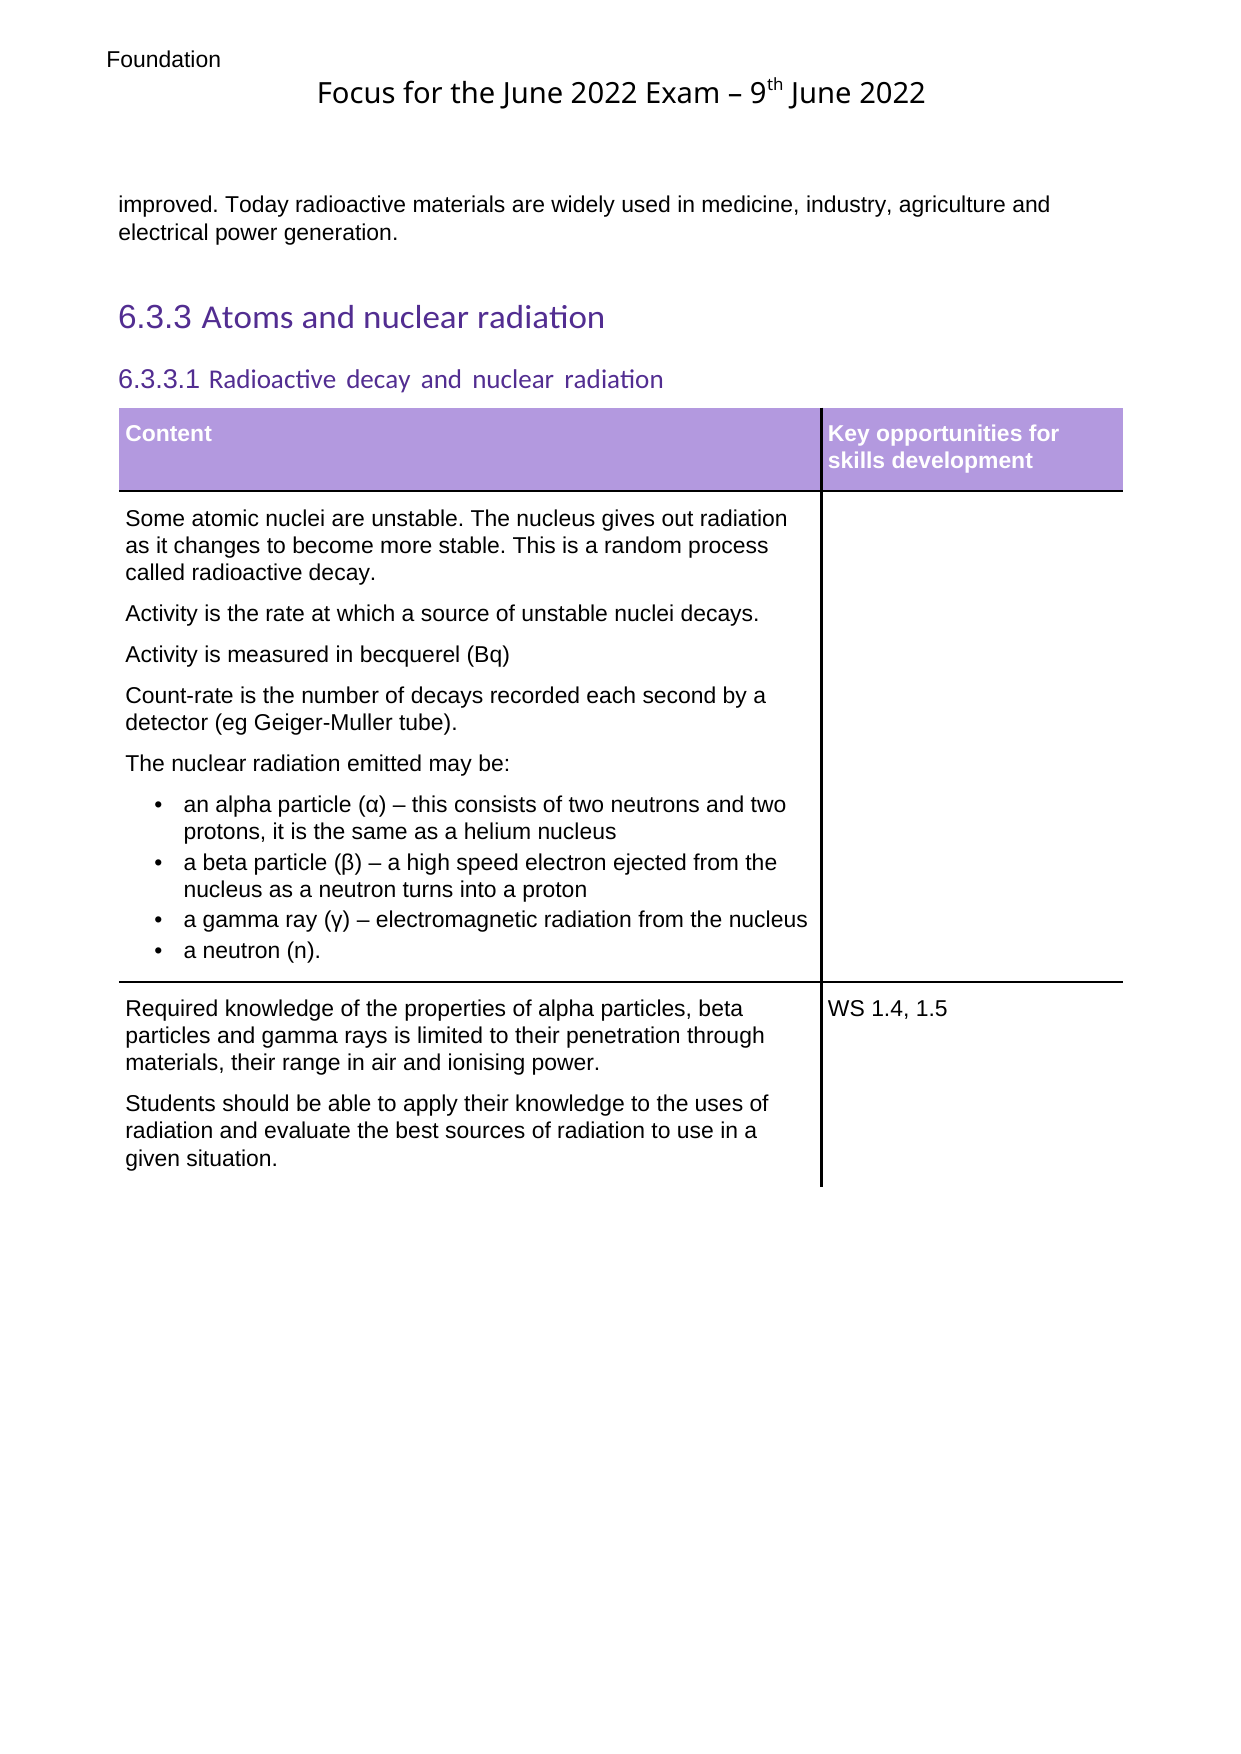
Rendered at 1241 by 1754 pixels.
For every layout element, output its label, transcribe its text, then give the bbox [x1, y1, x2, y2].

table_cell [823, 492, 1123, 981]
table_cell Required knowledge of the properties of alpha particles, beta particles and gamma rays is limited to their penetration through materials, their range in air and ionising power. Students should be able to apply their knowledge to the uses of radiation and evaluate the best sources of radiation to use in a given situation. [119, 983, 820, 1187]
text improved. Today radioactive materials are widely used in medicine, industry, agriculture and electrical power generation. [118, 191, 1113, 245]
table_cell Some atomic nuclei are unstable. The nucleus gives out radiation as it changes to become more stable. This is a random process called radioactive decay. Activity is the rate at which a source of unstable nuclei decays. Activity is measured in becquerel (Bq) Count-rate is the number of decays recorded each second by a detector (eg Geiger-Muller tube). The nuclear radiation emitted may be: an alpha particle (α) – this consists of two neutrons and two protons, it is the same as a helium nucleus a beta particle (β) – a high speed electron ejected from the nucleus as a neutron turns into a proton a gamma ray (γ) – electromagnetic radiation from the nucleus a neutron (n). [119, 492, 820, 981]
subtitle Atoms and nuclear radiation [118, 296, 1136, 337]
table_header Content [119, 408, 820, 490]
list Radioactive decay and nuclear radiation [118, 362, 1136, 395]
table_header Key opportunities for skills development [823, 408, 1123, 490]
table_cell WS 1.4, 1.5 [823, 983, 1123, 1187]
